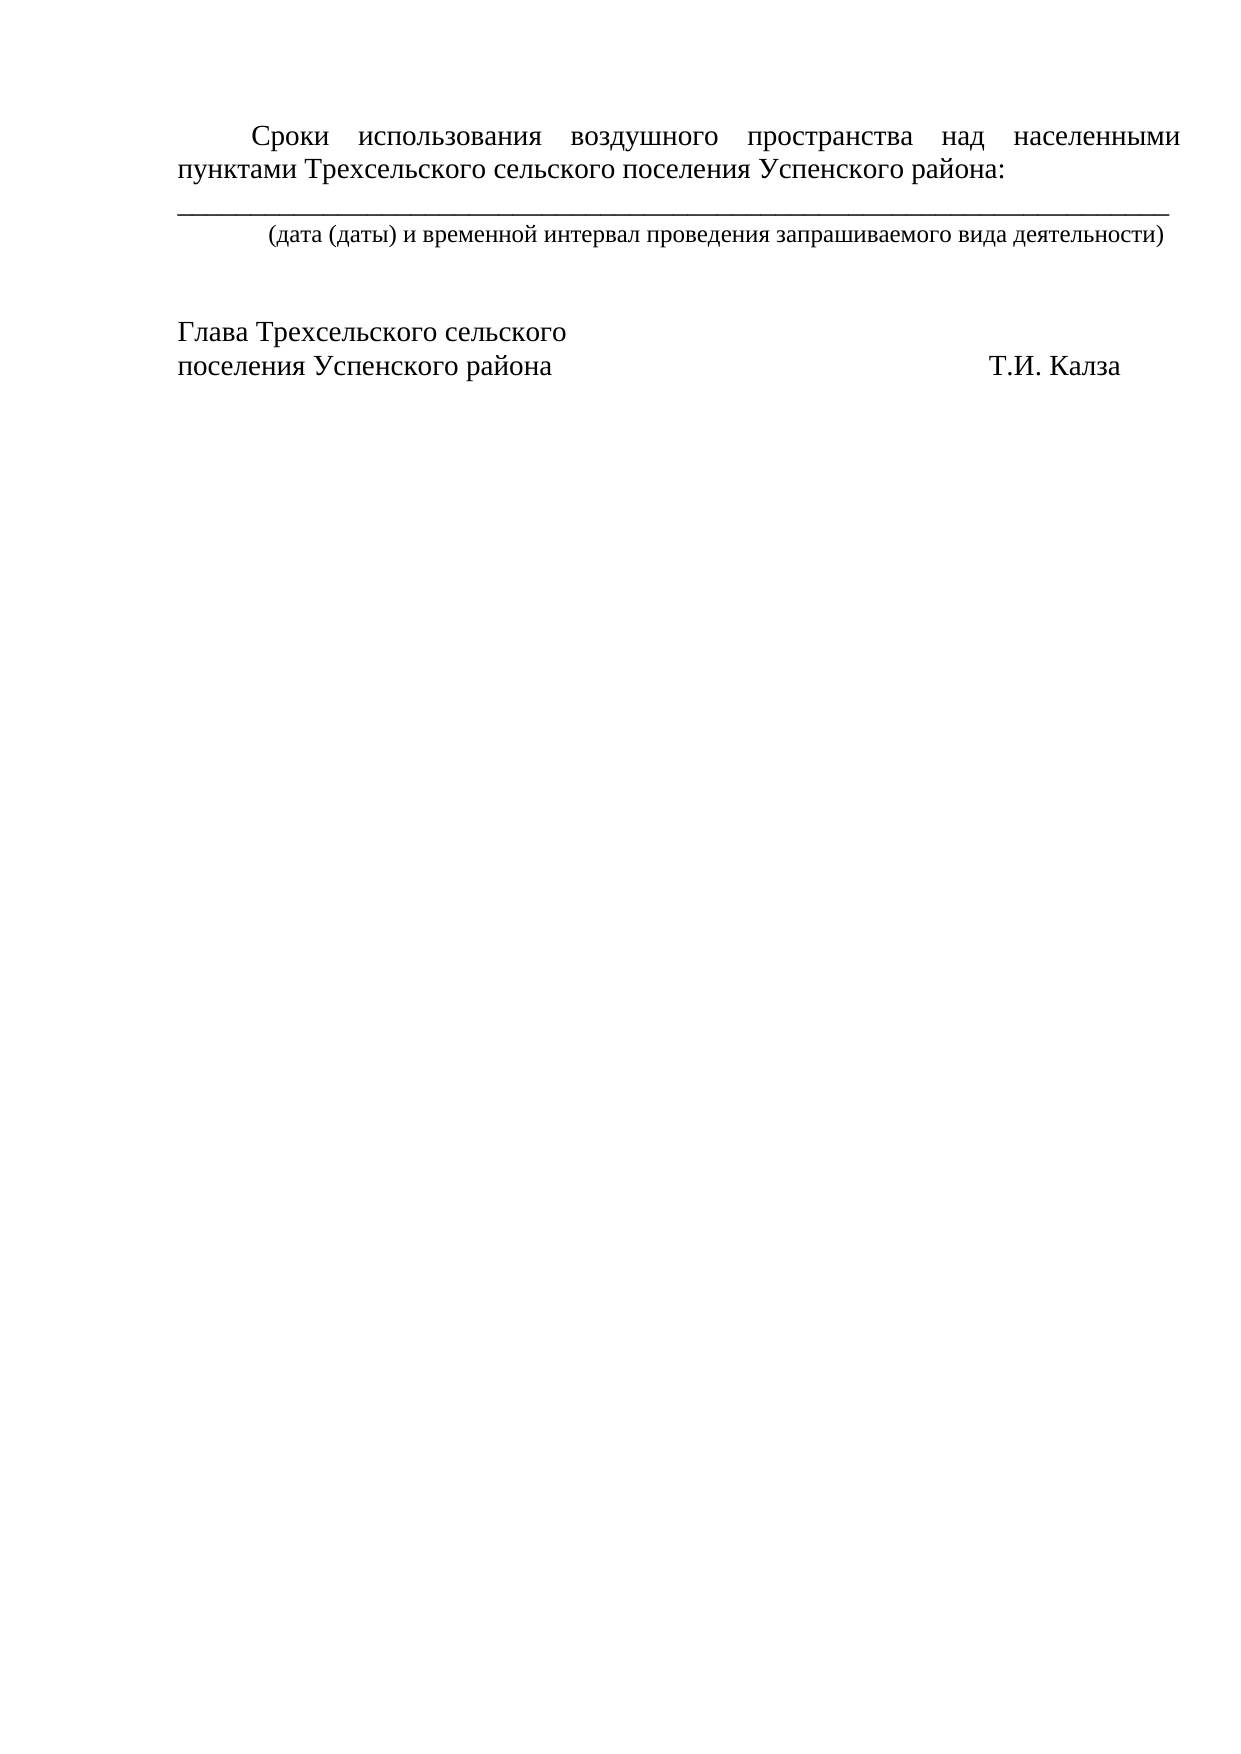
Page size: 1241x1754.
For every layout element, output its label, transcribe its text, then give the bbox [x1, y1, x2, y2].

text Глава Трехсельского сельского [177, 314, 1181, 348]
text ____________________________________________________________________ [177, 185, 1181, 219]
text поселения Успенского района Т.И. Калза [177, 348, 1181, 382]
text (дата (даты) и временной интервал проведения запрашиваемого вида деятельности) [177, 219, 1181, 247]
text Сроки использования воздушного пространства над населенными пунктами Трехсельского сельского поселения Успенского района: [177, 118, 1181, 185]
